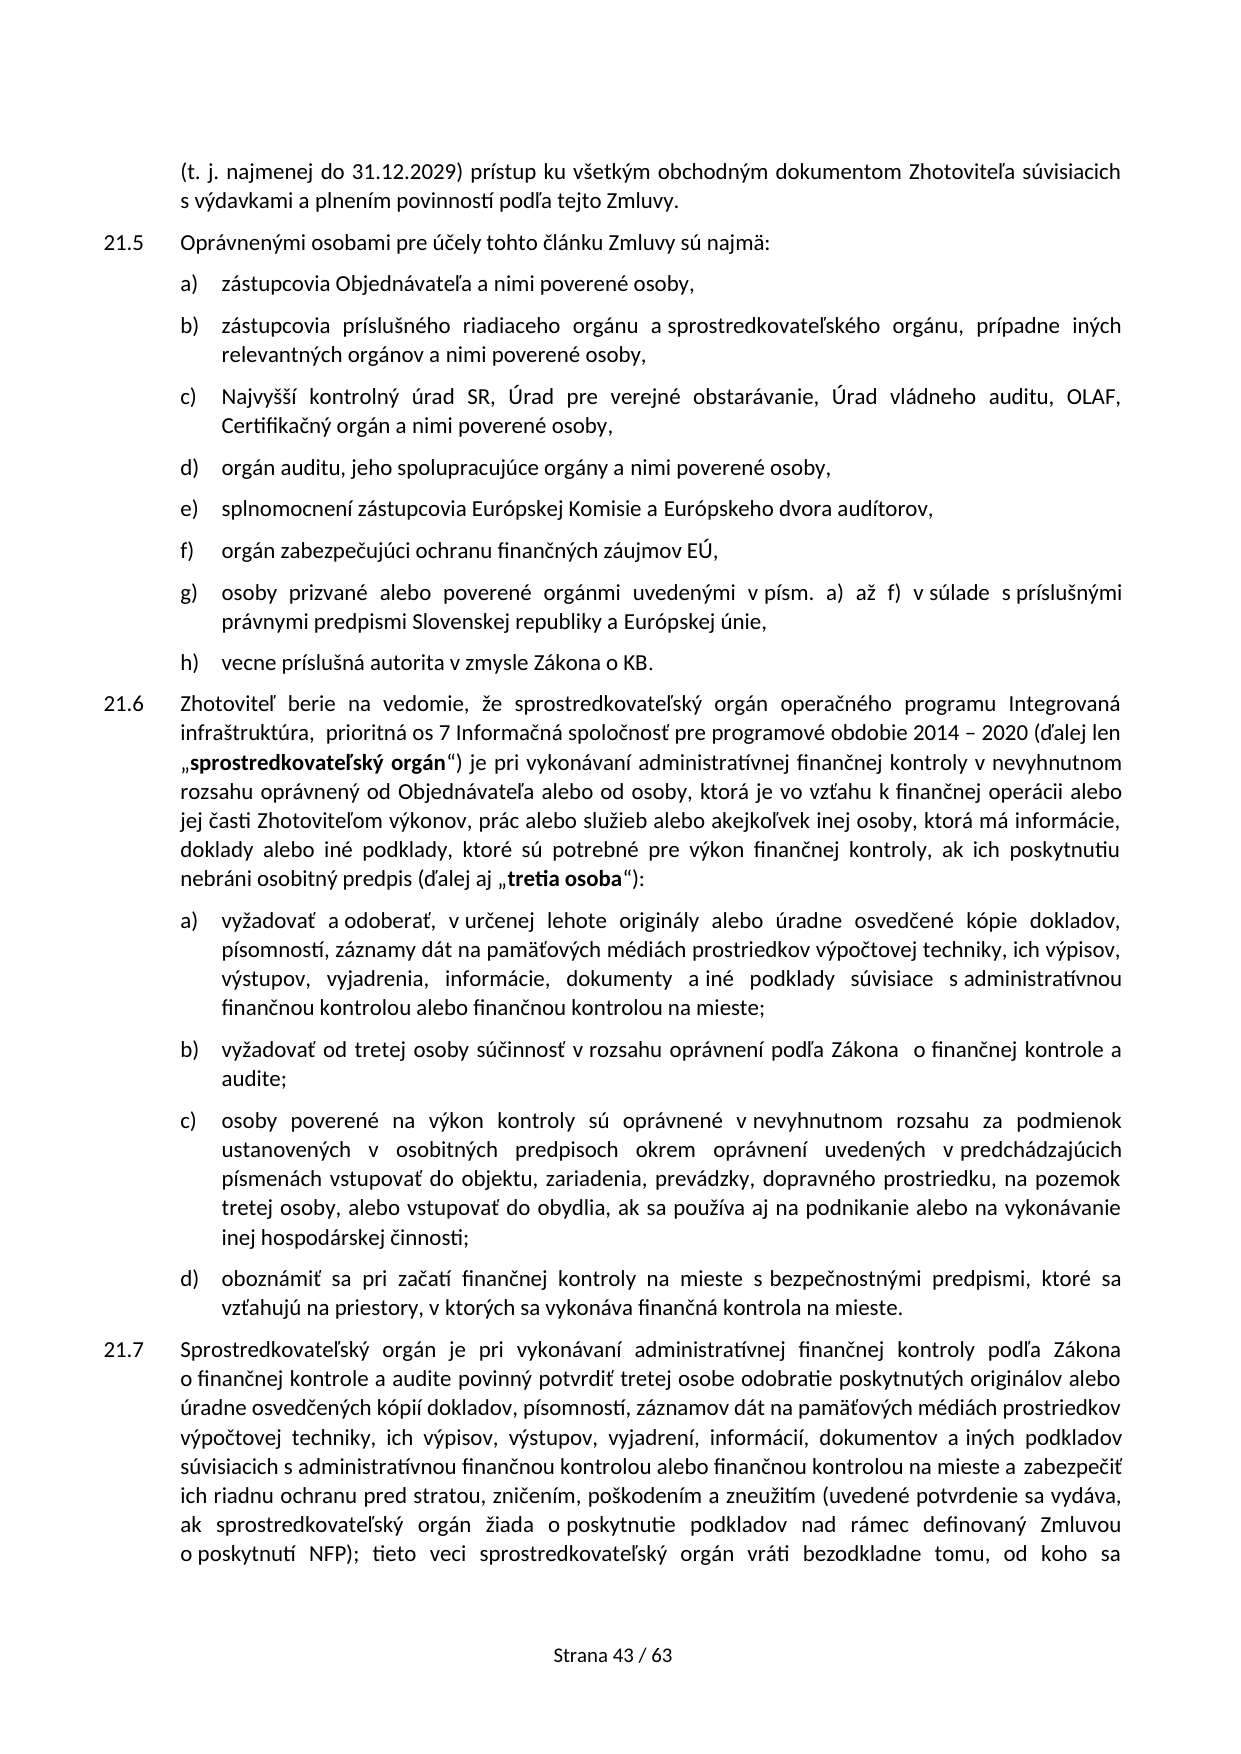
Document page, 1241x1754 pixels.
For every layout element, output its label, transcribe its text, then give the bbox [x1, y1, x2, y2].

list vyžadovať od tretej osoby súčinnosť v rozsahu oprávnení podľa Zákona o finančnej kontrole a audite; [180, 1034, 1122, 1092]
list orgán auditu, jeho spolupracujúce orgány a nimi poverené osoby, [180, 452, 1122, 481]
list orgán zabezpečujúci ochranu finančných záujmov EÚ, [180, 535, 1122, 564]
text Oprávnenými osobami pre účely tohto článku Zmluvy sú najmä: [103, 227, 1122, 256]
text Zhotoviteľ berie na vedomie, že sprostredkovateľský orgán operačného programu Integrovaná infraštruktúra, prioritná os 7 Informačná spoločnosť pre programové obdobie 2014 – 2020 (ďalej len „sprostredkovateľský orgán“) je pri vykonávaní administratívnej finančnej kontroly v nevyhnutnom rozsahu oprávnený od Objednávateľa alebo od osoby, ktorá je vo vzťahu k finančnej operácii alebo jej časti Zhotoviteľom výkonov, prác alebo služieb alebo akejkoľvek inej osoby, ktorá má informácie, doklady alebo iné podklady, ktoré sú potrebné pre výkon finančnej kontroly, ak ich poskytnutiu nebráni osobitný predpis (ďalej aj „tretia osoba“): [103, 688, 1122, 892]
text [103, 1334, 1122, 1567]
list zástupcovia príslušného riadiaceho orgánu a sprostredkovateľského orgánu, prípadne iných relevantných orgánov a nimi poverené osoby, [180, 310, 1122, 368]
list osoby prizvané alebo poverené orgánmi uvedenými v písm. a) až f) v súlade s príslušnými právnymi predpismi Slovenskej republiky a Európskej únie, [180, 577, 1122, 635]
list splnomocnení zástupcovia Európskej Komisie a Európskeho dvora audítorov, [180, 493, 1122, 523]
list Najvyšší kontrolný úrad SR, Úrad pre verejné obstarávanie, Úrad vládneho auditu, OLAF, Certifikačný orgán a nimi poverené osoby, [180, 381, 1122, 439]
list osoby poverené na výkon kontroly sú oprávnené v nevyhnutnom rozsahu za podmienok ustanovených v osobitných predpisoch okrem oprávnení uvedených v predchádzajúcich písmenách vstupovať do objektu, zariadenia, prevádzky, dopravného prostriedku, na pozemok tretej osoby, alebo vstupovať do obydlia, ak sa používa aj na podnikanie alebo na vykonávanie inej hospodárskej činnosti; [180, 1105, 1122, 1251]
list zástupcovia Objednávateľa a nimi poverené osoby, [180, 268, 1122, 298]
list vecne príslušná autorita v zmysle Zákona o KB. [180, 648, 1122, 676]
list vyžadovať a odoberať, v určenej lehote originály alebo úradne osvedčené kópie dokladov, písomností, záznamy dát na pamäťových médiách prostriedkov výpočtovej techniky, ich výpisov, výstupov, vyjadrenia, informácie, dokumenty a iné podklady súvisiace s administratívnou finančnou kontrolou alebo finančnou kontrolou na mieste; [180, 905, 1122, 1021]
list oboznámiť sa pri začatí finančnej kontroly na mieste s bezpečnostnými predpismi, ktoré sa vzťahujú na priestory, v ktorých sa vykonáva finančná kontrola na mieste. [180, 1263, 1122, 1321]
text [103, 156, 1122, 214]
